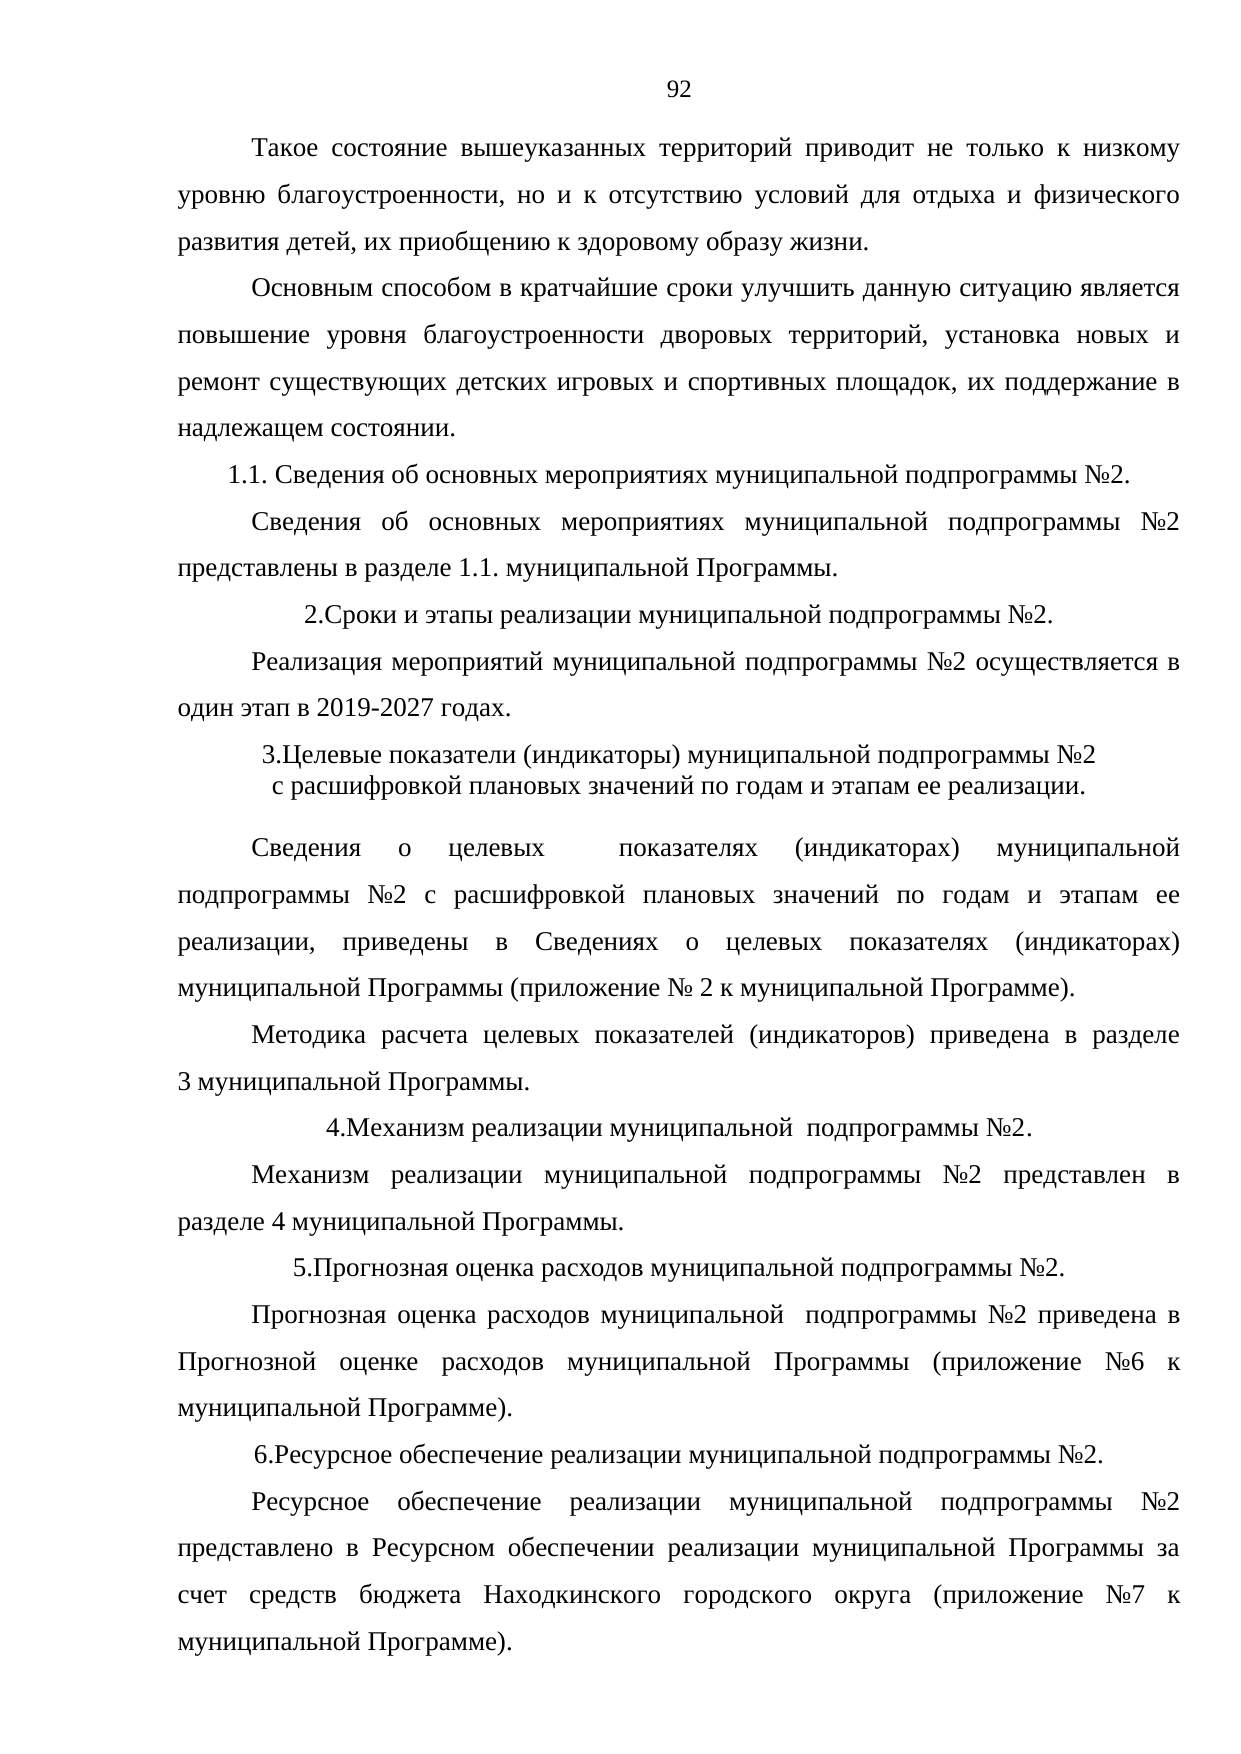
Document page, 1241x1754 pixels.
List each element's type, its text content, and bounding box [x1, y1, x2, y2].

text Методика расчета целевых показателей (индикаторов) приведена в разделе 3 муниципальной Программы. [177, 1018, 1181, 1096]
list 5.Прогнозная оценка расходов муниципальной подпрограммы №2. [177, 1251, 1181, 1283]
list Прогнозная оценка расходов муниципальной подпрограммы №2 приведена в Прогнозной оценке расходов муниципальной Программы (приложение №6 к муниципальной Программе). [177, 1298, 1181, 1423]
text Механизм реализации муниципальной подпрограммы №2 представлен в разделе 4 муниципальной Программы. [177, 1158, 1181, 1236]
text с расшифровкой плановых значений по годам и этапам ее реализации. [177, 769, 1181, 800]
text 2.Сроки и этапы реализации муниципальной подпрограммы №2. [177, 598, 1181, 629]
text Реализация мероприятий муниципальной подпрограммы №2 осуществляется в один этап в 2019-2027 годах. [177, 645, 1181, 722]
text 3.Целевые показатели (индикаторы) муниципальной подпрограммы №2 [177, 738, 1181, 769]
text Основным способом в кратчайшие сроки улучшить данную ситуацию является повышение уровня благоустроенности дворовых территорий, установка новых и ремонт существующих детских игровых и спортивных площадок, их поддержание в надлежащем состоянии. [177, 271, 1181, 442]
text Сведения об основных мероприятиях муниципальной подпрограммы №2 представлены в разделе 1.1. муниципальной Программы. [177, 505, 1181, 582]
text Такое состояние вышеуказанных территорий приводит не только к низкому уровню благоустроенности, но и к отсутствию условий для отдыха и физического развития детей, их приобщению к здоровому образу жизни. [177, 131, 1181, 256]
text 1.1. Сведения об основных мероприятиях муниципальной подпрограммы №2. [177, 458, 1181, 489]
text 4.Механизм реализации муниципальной подпрограммы №2. [177, 1111, 1181, 1143]
text Сведения о целевых показателях (индикаторах) муниципальной подпрограммы №2 с расшифровкой плановых значений по годам и этапам ее реализации, приведены в Сведениях о целевых показателях (индикаторах) муниципальной Программы (приложение № 2 к муниципальной Программе). [177, 831, 1181, 1003]
text Ресурсное обеспечение реализации муниципальной подпрограммы №2 представлено в Ресурсном обеспечении реализации муниципальной Программы за счет средств бюджета Находкинского городского округа (приложение №7 к муниципальной Программе). [177, 1485, 1181, 1656]
list 6.Ресурсное обеспечение реализации муниципальной подпрограммы №2. [177, 1438, 1181, 1469]
